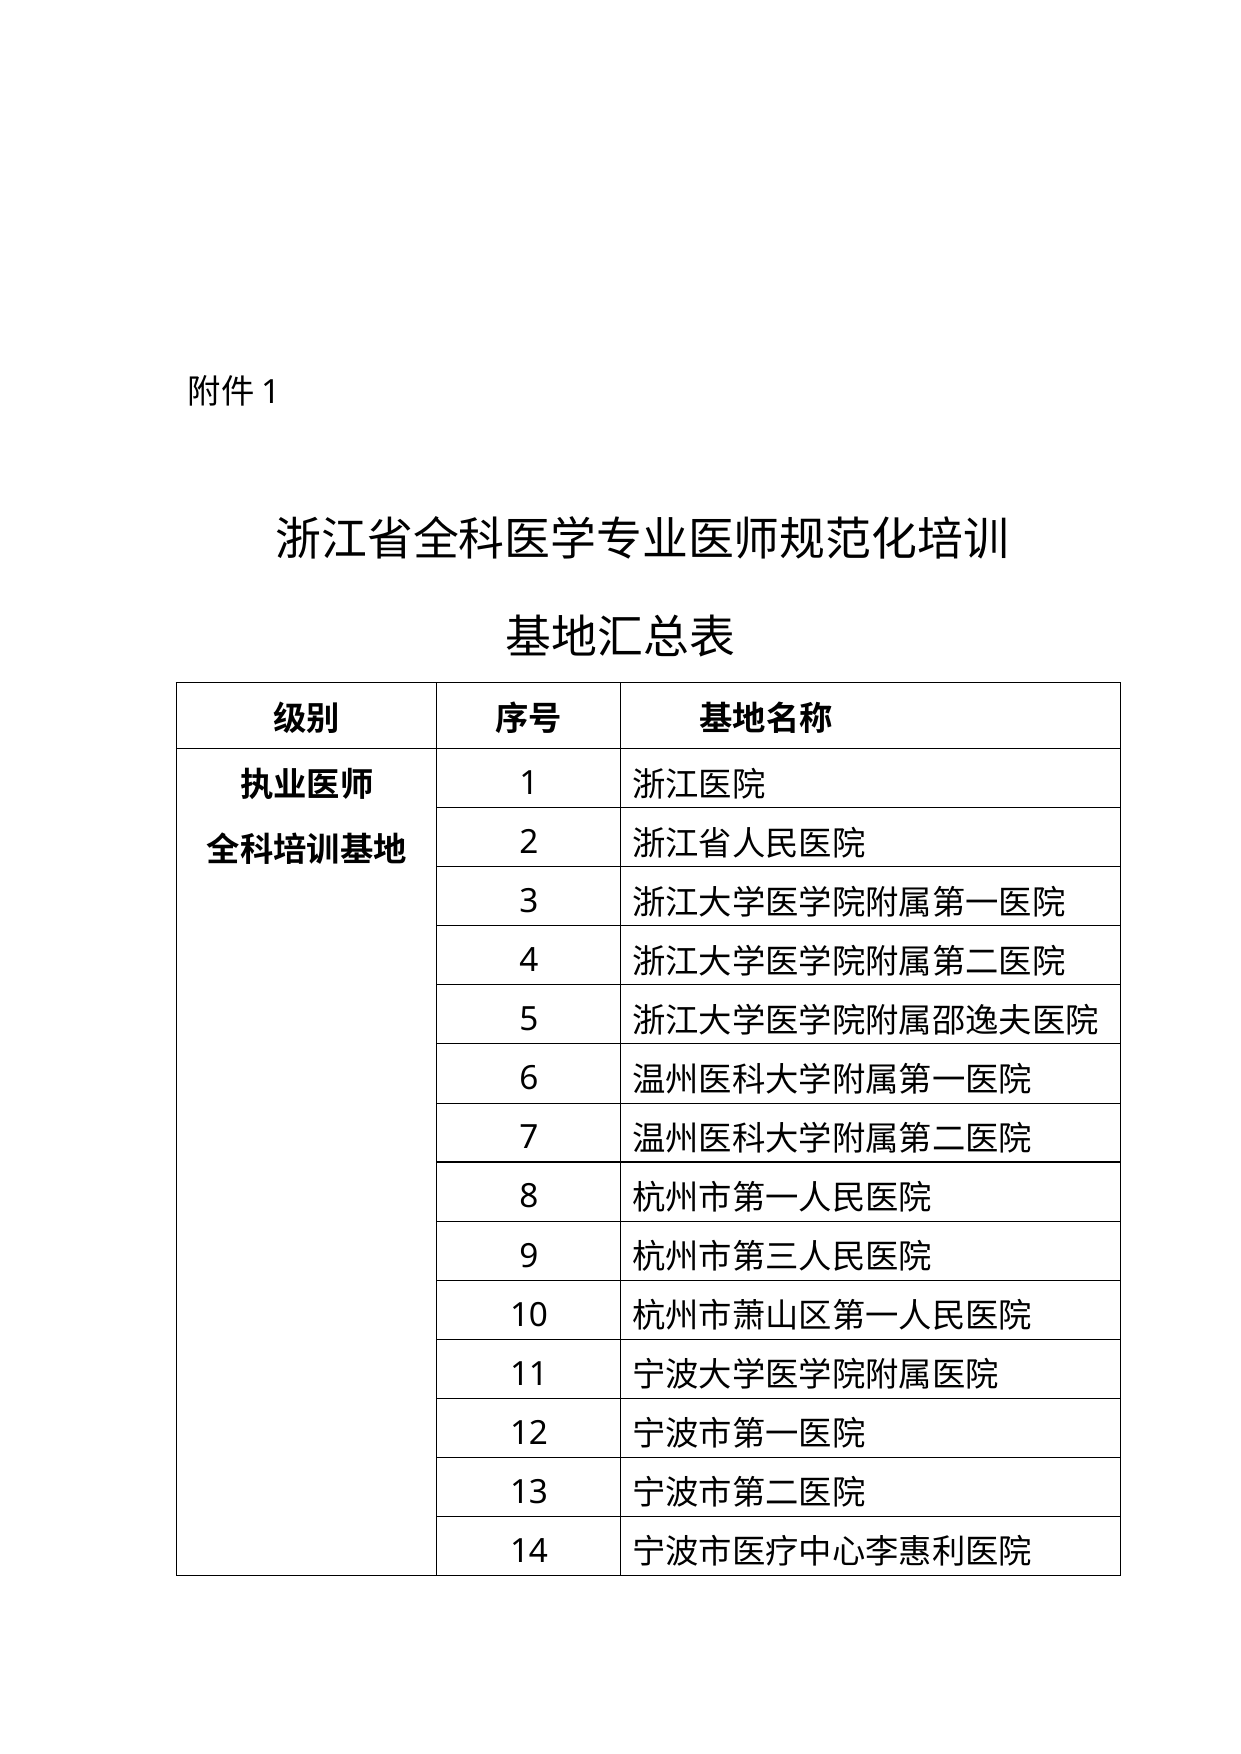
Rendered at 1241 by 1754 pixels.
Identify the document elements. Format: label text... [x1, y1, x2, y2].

table_cell 9 [437, 1222, 620, 1279]
table_cell 宁波市医疗中心李惠利医院 [621, 1517, 1120, 1575]
text 附件1 [187, 357, 1053, 422]
table_cell 3 [437, 867, 620, 925]
table_cell 13 [437, 1458, 620, 1516]
table_cell 执业医师 全科培训基地 [177, 749, 436, 1575]
table_cell 杭州市第一人民医院 [621, 1163, 1120, 1221]
table_cell 10 [437, 1281, 620, 1339]
text 基地汇总表 [187, 584, 1053, 682]
table_header 级别 [177, 683, 436, 748]
table_cell 11 [437, 1340, 620, 1398]
table_cell 2 [437, 808, 620, 866]
table_cell 6 [437, 1044, 620, 1102]
table_cell 杭州市第三人民医院 [621, 1222, 1120, 1279]
table_header 序号 [437, 683, 620, 748]
table_cell 1 [437, 749, 620, 807]
table_cell 温州医科大学附属第一医院 [621, 1044, 1120, 1102]
table_cell 浙江大学医学院附属第二医院 [621, 926, 1120, 984]
table_cell 4 [437, 926, 620, 984]
table_cell 杭州市萧山区第一人民医院 [621, 1281, 1120, 1339]
table_cell 12 [437, 1399, 620, 1457]
table_cell 宁波市第二医院 [621, 1458, 1120, 1516]
table_cell 浙江医院 [621, 749, 1120, 807]
table_cell 8 [437, 1163, 620, 1221]
table_cell 宁波市第一医院 [621, 1399, 1120, 1457]
table_cell 浙江省人民医院 [621, 808, 1120, 866]
table_cell 7 [437, 1104, 620, 1161]
table_cell 宁波大学医学院附属医院 [621, 1340, 1120, 1398]
table_cell 14 [437, 1517, 620, 1575]
table_cell 浙江大学医学院附属邵逸夫医院 [621, 985, 1120, 1043]
table_cell 温州医科大学附属第二医院 [621, 1104, 1120, 1161]
table_cell 5 [437, 985, 620, 1043]
text 浙江省全科医学专业医师规范化培训 [187, 487, 1053, 584]
table_cell 浙江大学医学院附属第一医院 [621, 867, 1120, 925]
table_header 基地名称 [621, 683, 1120, 748]
